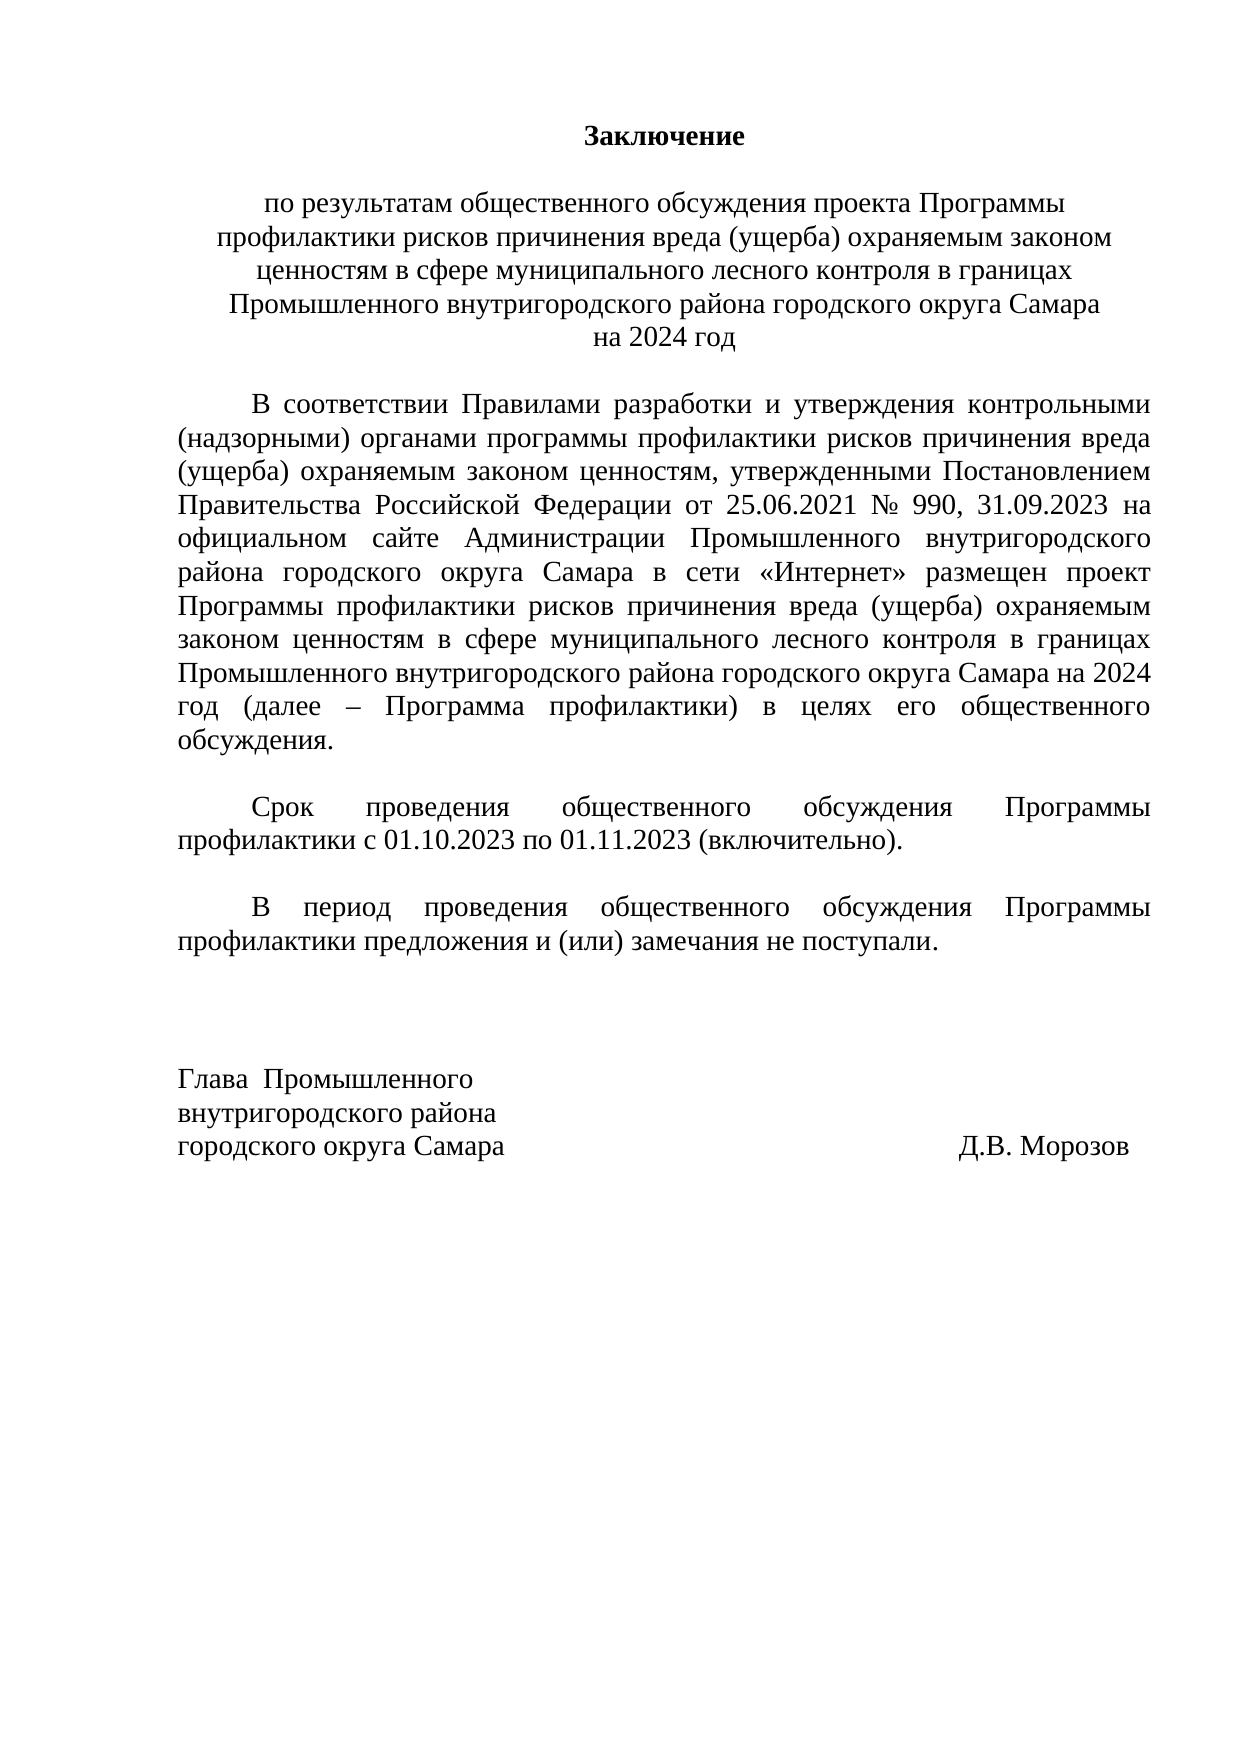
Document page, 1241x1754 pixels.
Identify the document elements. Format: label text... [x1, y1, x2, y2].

title Срок проведения общественного обсуждения Программы профилактики с 01.10.2023 по 01.11.2023 (включительно). [177, 789, 1152, 856]
title В период проведения общественного обсуждения Программы профилактики предложения и (или) замечания не поступали. [177, 889, 1152, 957]
subtitle Заключение [177, 118, 1152, 152]
text на 2024 год [177, 319, 1152, 353]
text по результатам общественного обсуждения проекта Программы профилактики рисков причинения вреда (ущерба) охраняемым законом ценностям в сфере муниципального лесного контроля в границах Промышленного внутригородского района городского округа Самара [177, 185, 1152, 319]
table_header Глава Промышленного внутригородского района городского округа Самара [166, 1061, 696, 1190]
title В соответствии Правилами разработки и утверждения контрольными (надзорными) органами программы профилактики рисков причинения вреда (ущерба) охраняемым законом ценностям, утвержденными Постановлением Правительства Российской Федерации от 25.06.2021 № 990, 31.09.2023 на официальном сайте Администрации Промышленного внутригородского района городского округа Самара в сети «Интернет» размещен проект Программы профилактики рисков причинения вреда (ущерба) охраняемым законом ценностям в сфере муниципального лесного контроля в границах Промышленного внутригородского района городского округа Самара на 2024 год (далее – Программа профилактики) в целях его общественного обсуждения. [177, 386, 1152, 755]
table_header Д.В. Морозов [696, 1061, 1140, 1190]
